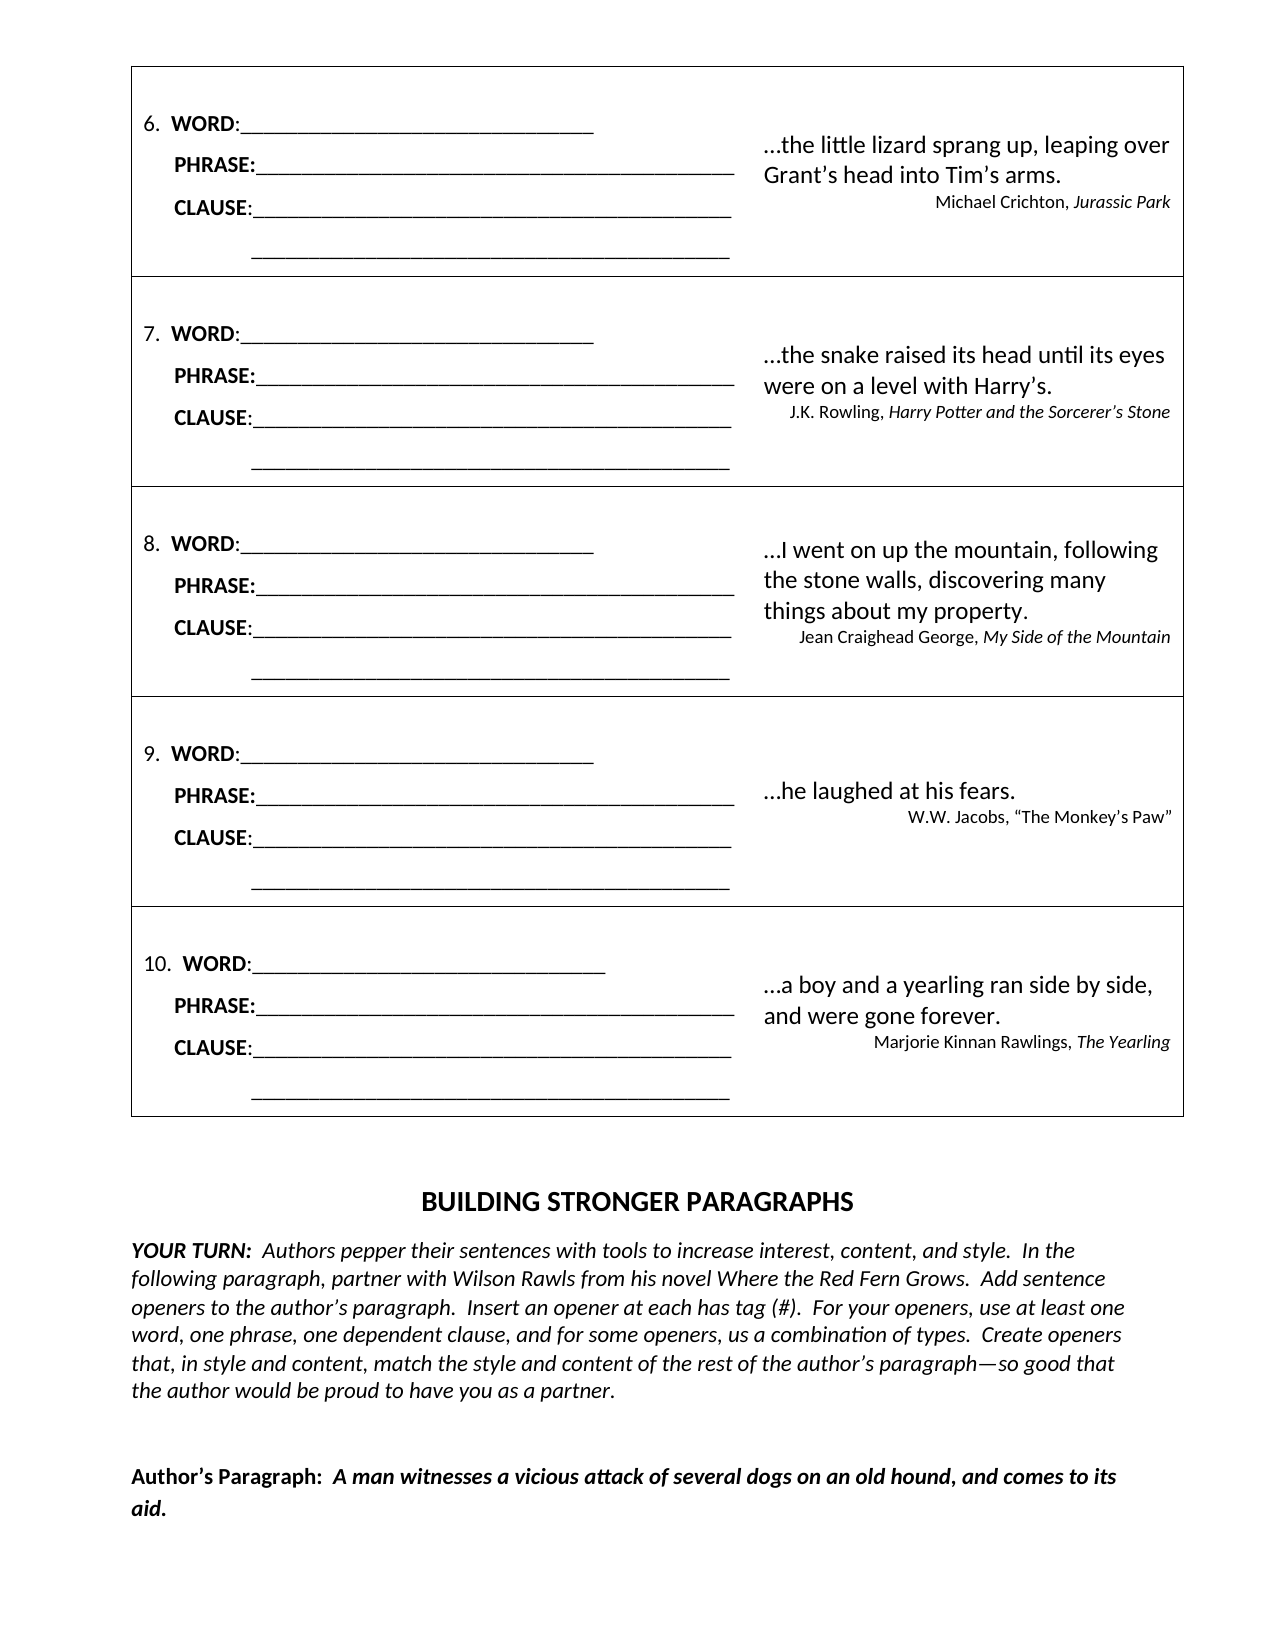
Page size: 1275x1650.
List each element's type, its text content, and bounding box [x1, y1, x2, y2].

table_cell 10. WORD:_______________________________ PHRASE:__________________________________________ CLAUSE:__________________________________________ __________________________________________ [132, 907, 752, 1116]
table_cell …I went on up the mountain, following the stone walls, discovering many things about my property. Jean Craighead George, My Side of the Mountain [752, 487, 1183, 696]
text BUILDING STRONGER PARAGRAPHS [131, 1183, 1144, 1219]
table_cell 9. WORD:_______________________________ PHRASE:__________________________________________ CLAUSE:__________________________________________ __________________________________________ [132, 697, 752, 906]
table_cell 8. WORD:_______________________________ PHRASE:__________________________________________ CLAUSE:__________________________________________ __________________________________________ [132, 487, 752, 696]
table_cell 6. WORD:_______________________________ PHRASE:__________________________________________ CLAUSE:__________________________________________ __________________________________________ [132, 67, 752, 276]
table_cell …he laughed at his fears. W.W. Jacobs, “The Monkey’s Paw” [752, 697, 1183, 906]
text Author’s Paragraph: A man witnesses a vicious attack of several dogs on an old hound, and comes to its aid. [131, 1462, 1144, 1522]
table_cell …the snake raised its head until its eyes were on a level with Harry’s. J.K. Rowling, Harry Potter and the Sorcerer’s Stone [752, 277, 1183, 486]
table_cell …the little lizard sprang up, leaping over Grant’s head into Tim’s arms. Michael Crichton, Jurassic Park [752, 67, 1183, 276]
table_cell 7. WORD:_______________________________ PHRASE:__________________________________________ CLAUSE:__________________________________________ __________________________________________ [132, 277, 752, 486]
table_cell …a boy and a yearling ran side by side, and were gone forever. Marjorie Kinnan Rawlings, The Yearling [752, 907, 1183, 1116]
text YOUR TURN: Authors pepper their sentences with tools to increase interest, content, and style. In the following paragraph, partner with Wilson Rawls from his novel Where the Red Fern Grows. Add sentence openers to the author’s paragraph. Insert an opener at each has tag (#). For your openers, use at least one word, one phrase, one dependent clause, and for some openers, us a combination of types. Create openers that, in style and content, match the style and content of the rest of the author’s paragraph—so good that the author would be proud to have you as a partner. [131, 1237, 1144, 1405]
